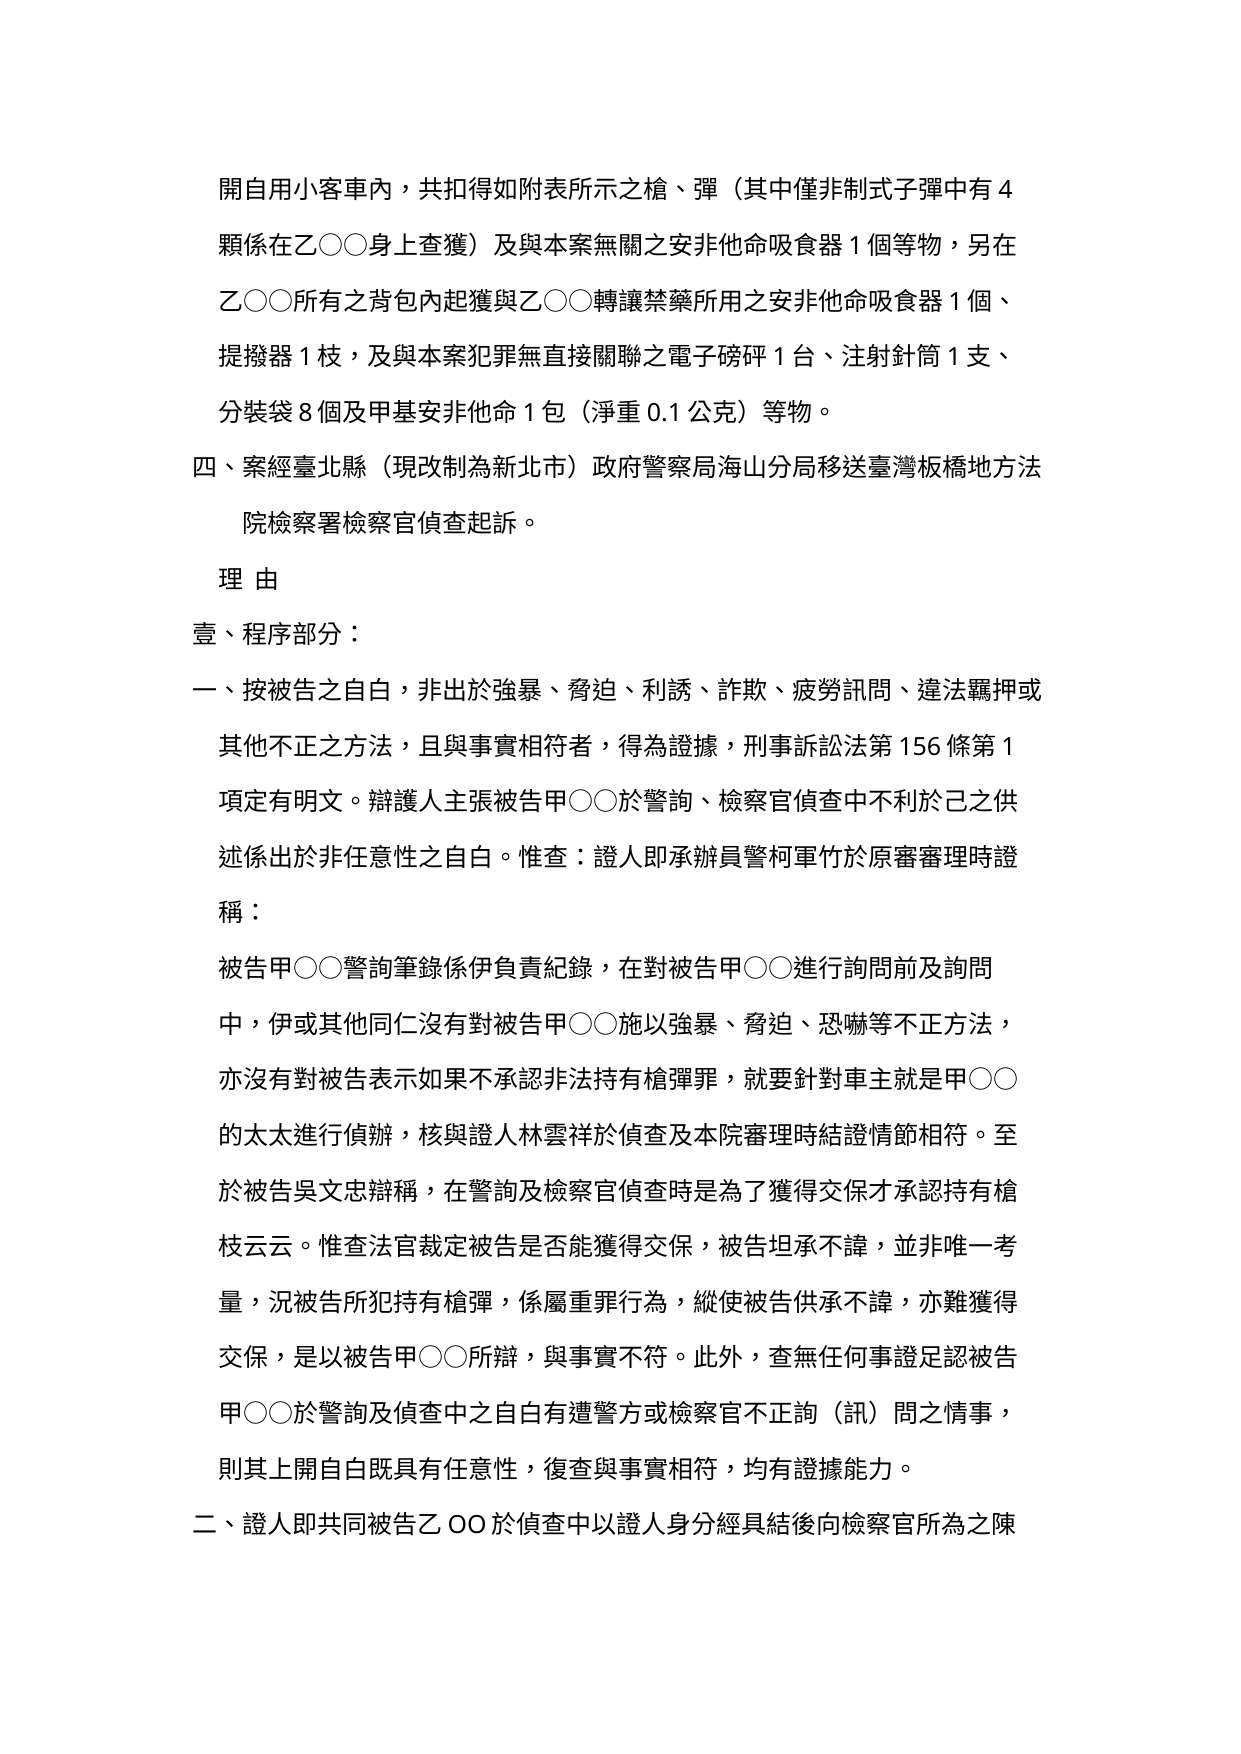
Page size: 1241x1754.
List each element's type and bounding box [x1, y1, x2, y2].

table_header [186, 165, 1067, 1546]
